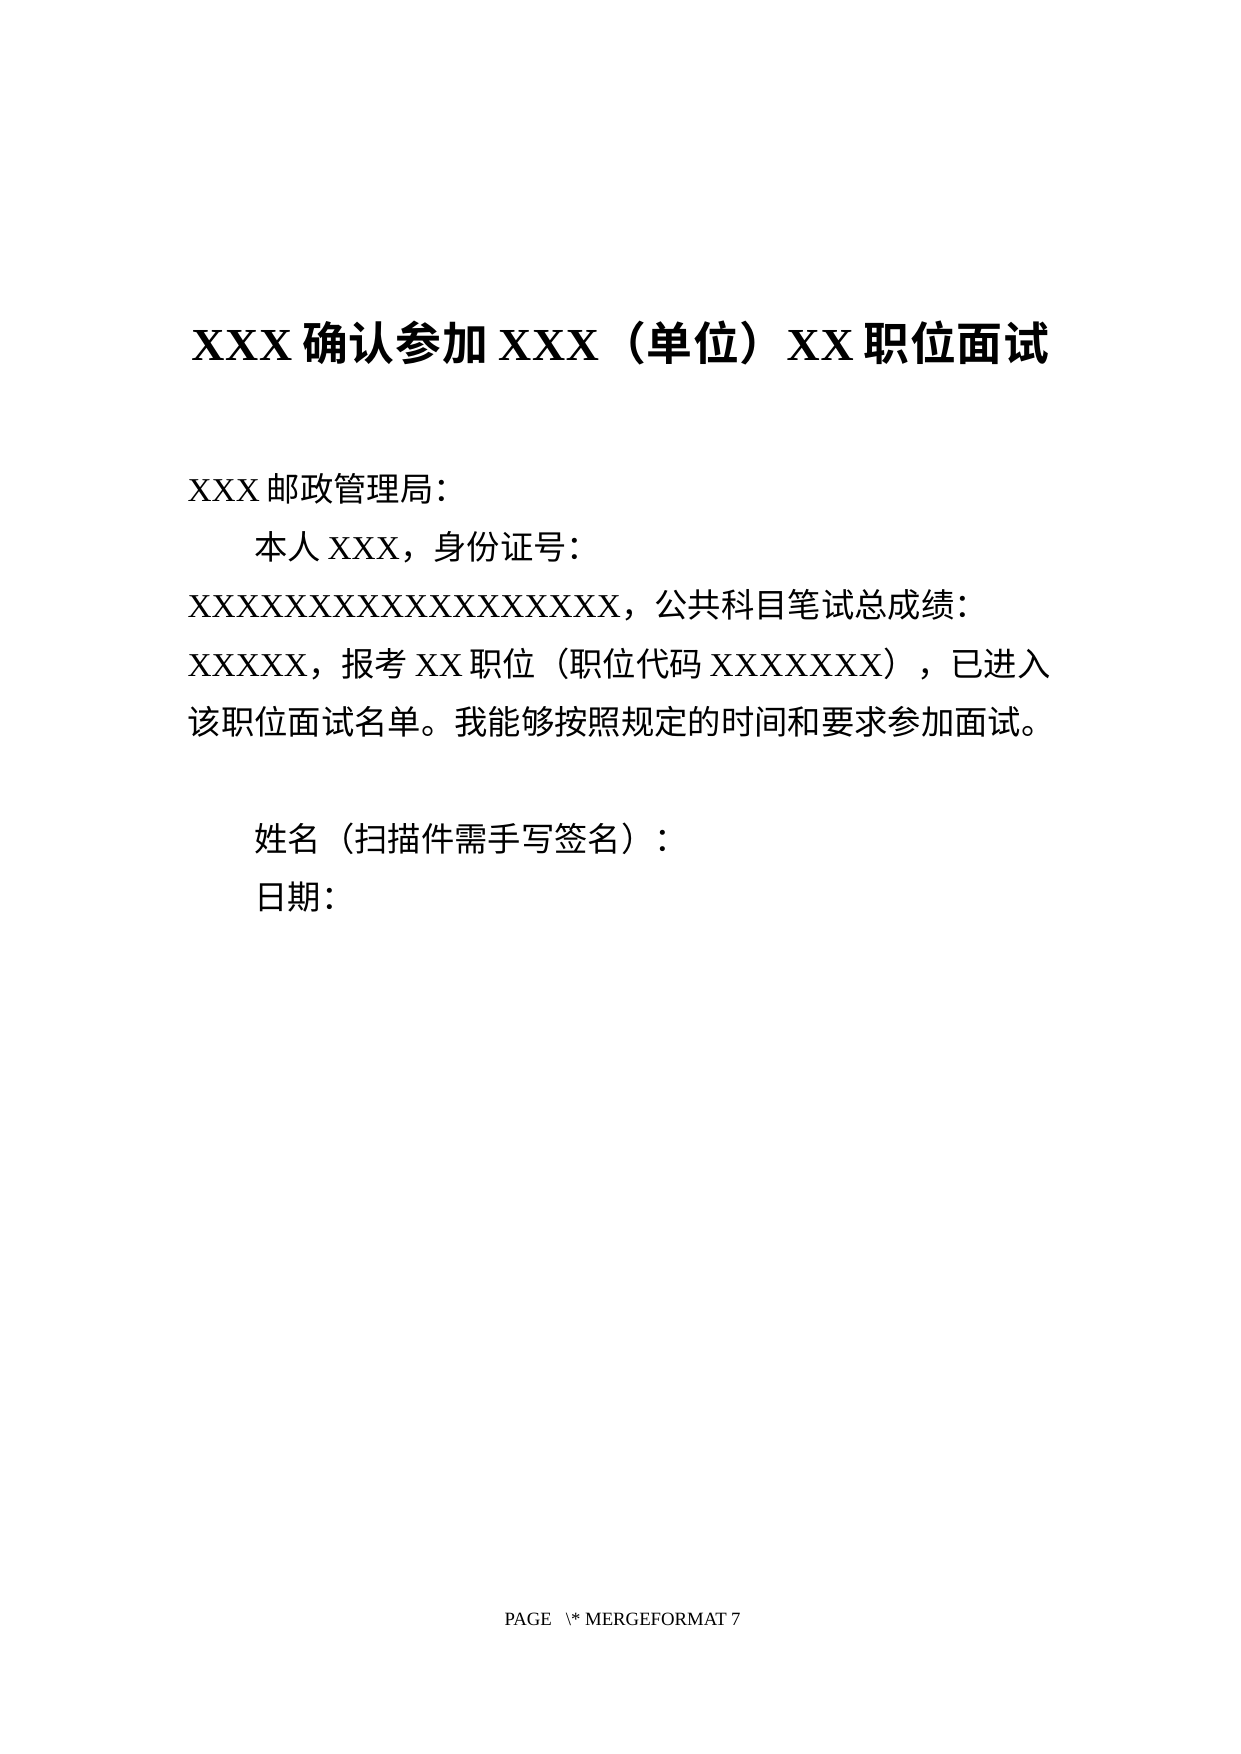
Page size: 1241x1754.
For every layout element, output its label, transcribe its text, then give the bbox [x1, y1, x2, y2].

text XXX确认参加XXX（单位）XX职位面试 [187, 292, 1053, 389]
text 本人XXX，身份证号：XXXXXXXXXXXXXXXXXX，公共科目笔试总成绩：XXXXX，报考XX职位（职位代码XXXXXXX），已进入该职位面试名单。我能够按照规定的时间和要求参加面试。 [187, 513, 1053, 746]
text 日期： [187, 863, 1053, 921]
text 姓名（扫描件需手写签名）： [187, 804, 1053, 863]
text XXX邮政管理局： [187, 454, 1053, 513]
